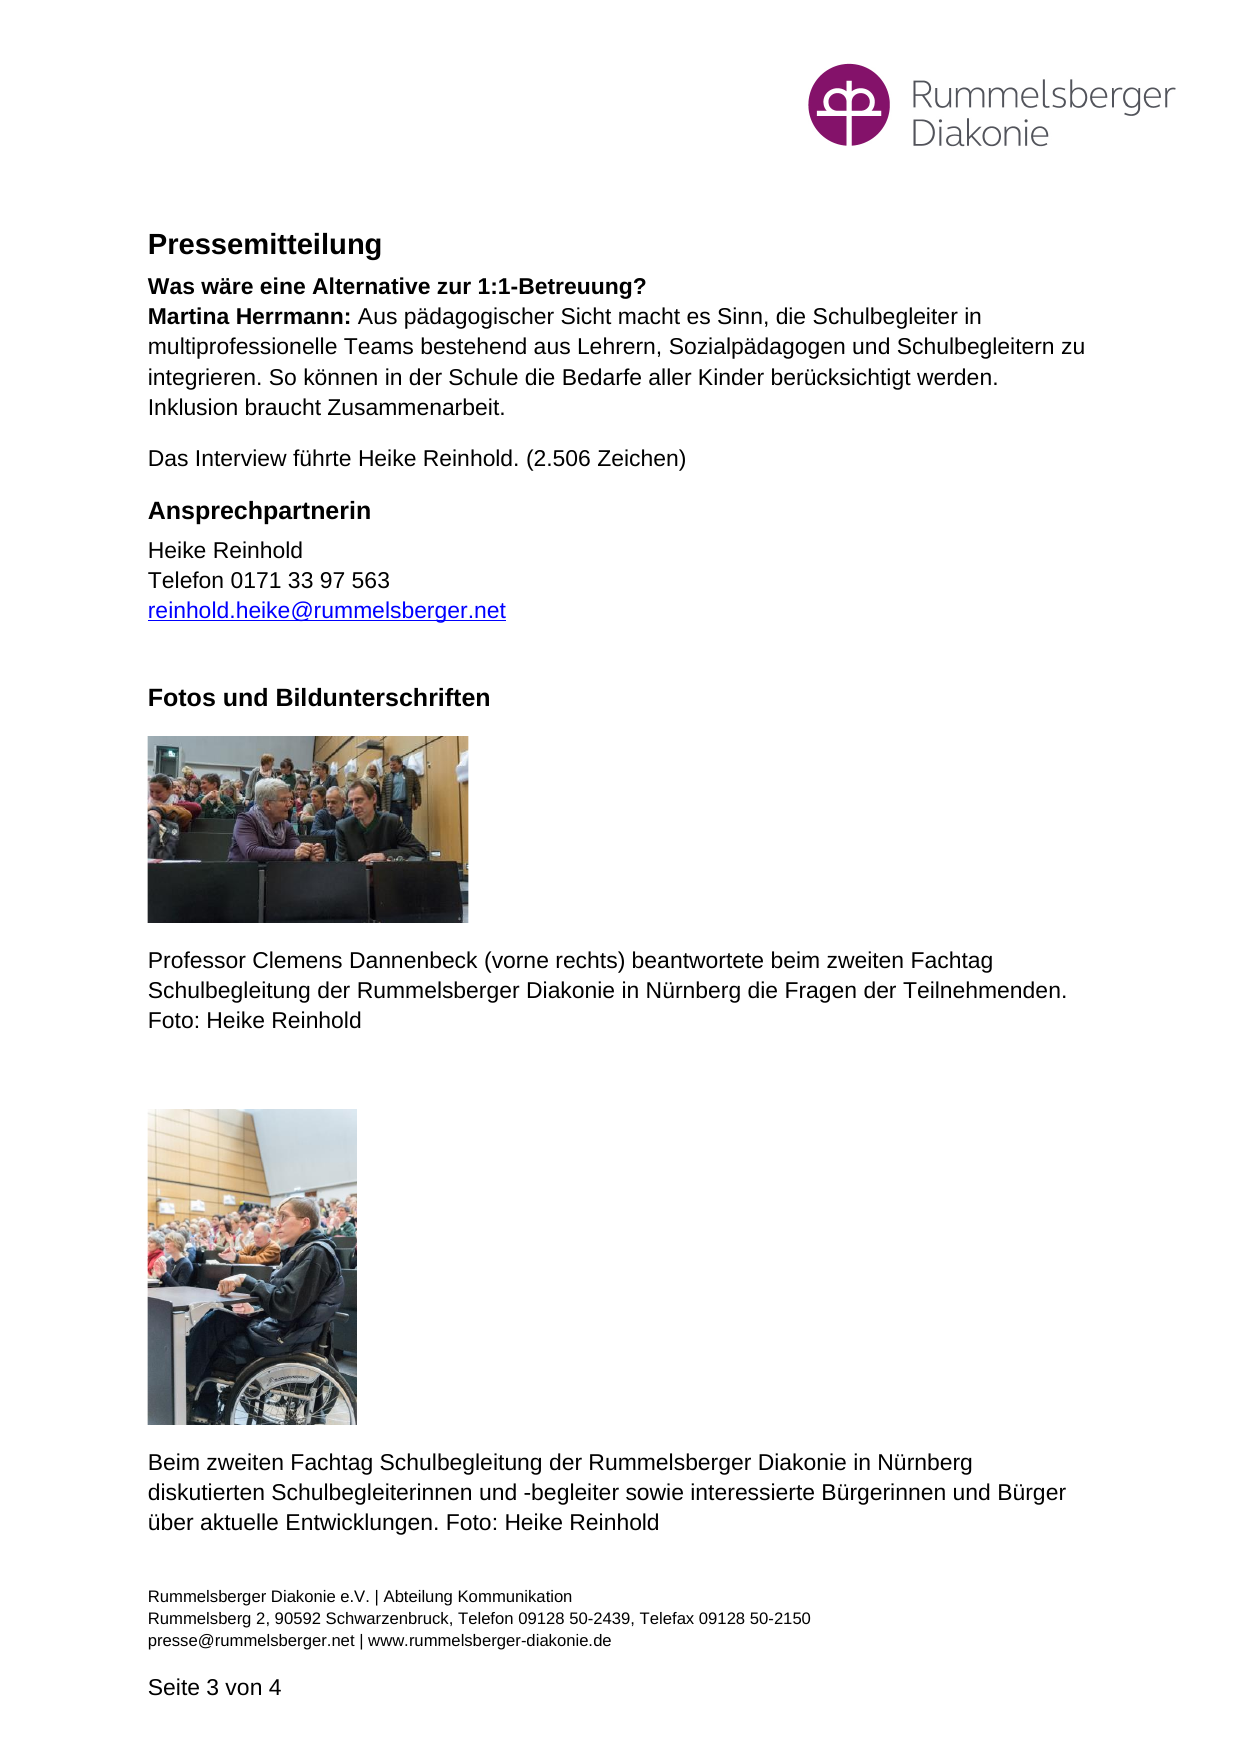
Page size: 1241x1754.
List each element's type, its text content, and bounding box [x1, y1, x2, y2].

picture [147, 736, 469, 923]
text Das Interview führte Heike Reinhold. (2.506 Zeichen) [148, 445, 1093, 471]
picture [147, 1109, 357, 1425]
text Professor Clemens Dannenbeck (vorne rechts) beantwortete beim zweiten Fachtag Schulbegleitung der Rummelsberger Diakonie in Nürnberg die Fragen der Teilnehmenden. Foto: Heike Reinhold [148, 947, 1093, 1034]
text Heike Reinhold Telefon 0171 33 97 563 reinhold.heike@rummelsberger.net [148, 537, 1093, 624]
picture [744, 0, 1240, 210]
subtitle Ansprechpartnerin [148, 496, 1093, 524]
subtitle Fotos und Bildunterschriften [148, 683, 1093, 712]
text Beim zweiten Fachtag Schulbegleitung der Rummelsberger Diakonie in Nürnberg diskutierten Schulbegleiterinnen und -begleiter sowie interessierte Bürgerinnen und Bürger über aktuelle Entwicklungen. Foto: Heike Reinhold [148, 1449, 1093, 1536]
text Was wäre eine Alternative zur 1:1-Betreuung? Martina Herrmann: Aus pädagogischer Sicht macht es Sinn, die Schulbegleiter in multiprofessionelle Teams bestehend aus Lehrern, Sozialpädagogen und Schulbegleitern zu integrieren. So können in der Schule die Bedarfe aller Kinder berücksichtigt werden. Inklusion braucht Zusammenarbeit. [148, 273, 1093, 420]
